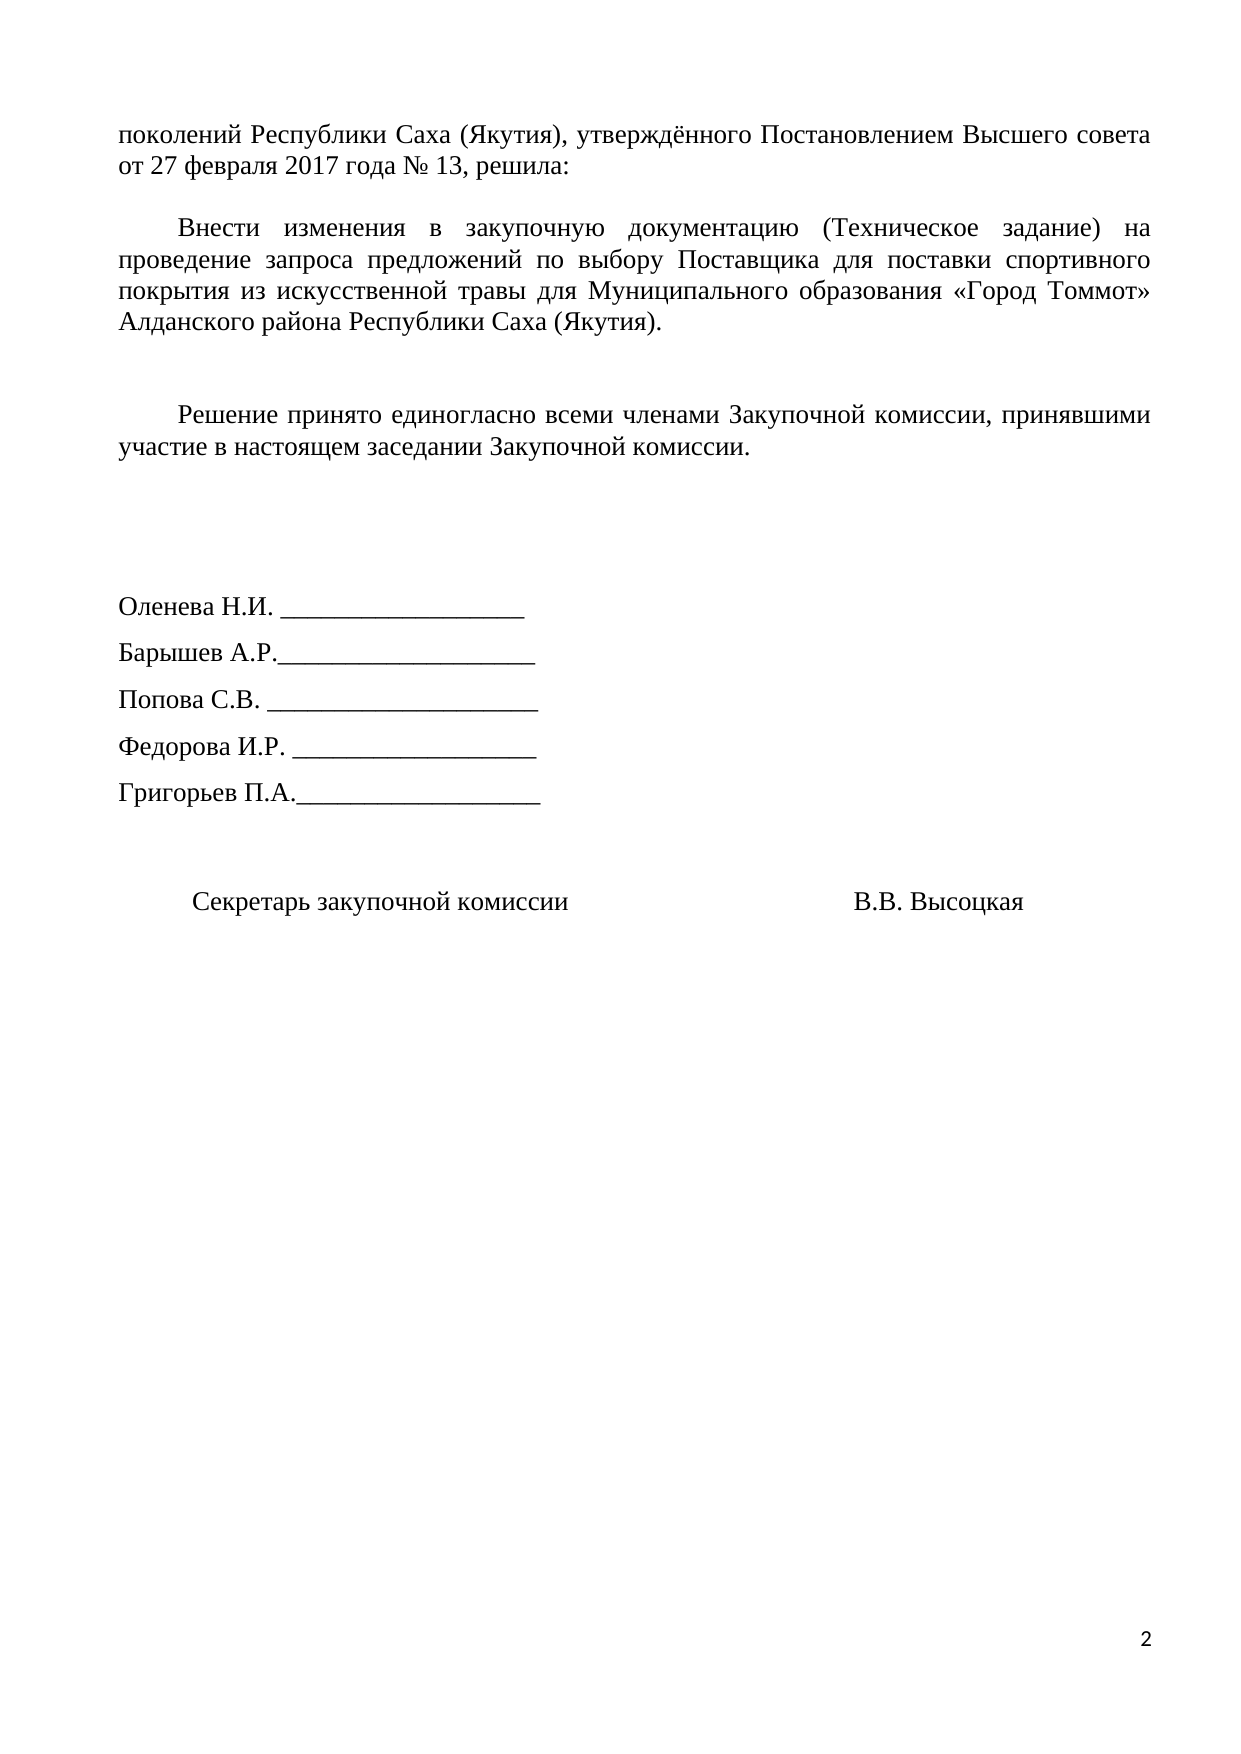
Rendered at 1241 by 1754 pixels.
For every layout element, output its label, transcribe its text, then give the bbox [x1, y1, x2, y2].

text Оленева Н.И. __________________ [118, 590, 1152, 621]
text Внести изменения в закупочную документацию (Техническое задание) на проведение запроса предложений по выбору Поставщика для поставки спортивного покрытия из искусственной травы для Муниципального образования «Город Томмот» Алданского района Республики Саха (Якутия). [118, 212, 1152, 336]
text Федорова И.Р. __________________ [118, 730, 1152, 761]
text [118, 118, 1152, 180]
text Секретарь закупочной комиссии В.В. Высоцкая [118, 885, 1152, 917]
text Григорьев П.А.__________________ [118, 776, 1152, 808]
text Решение принято единогласно всеми членами Закупочной комиссии, принявшими участие в настоящем заседании Закупочной комиссии. [118, 398, 1152, 461]
text Попова С.В. ____________________ [118, 683, 1152, 714]
text Барышев А.Р.___________________ [118, 636, 1152, 668]
